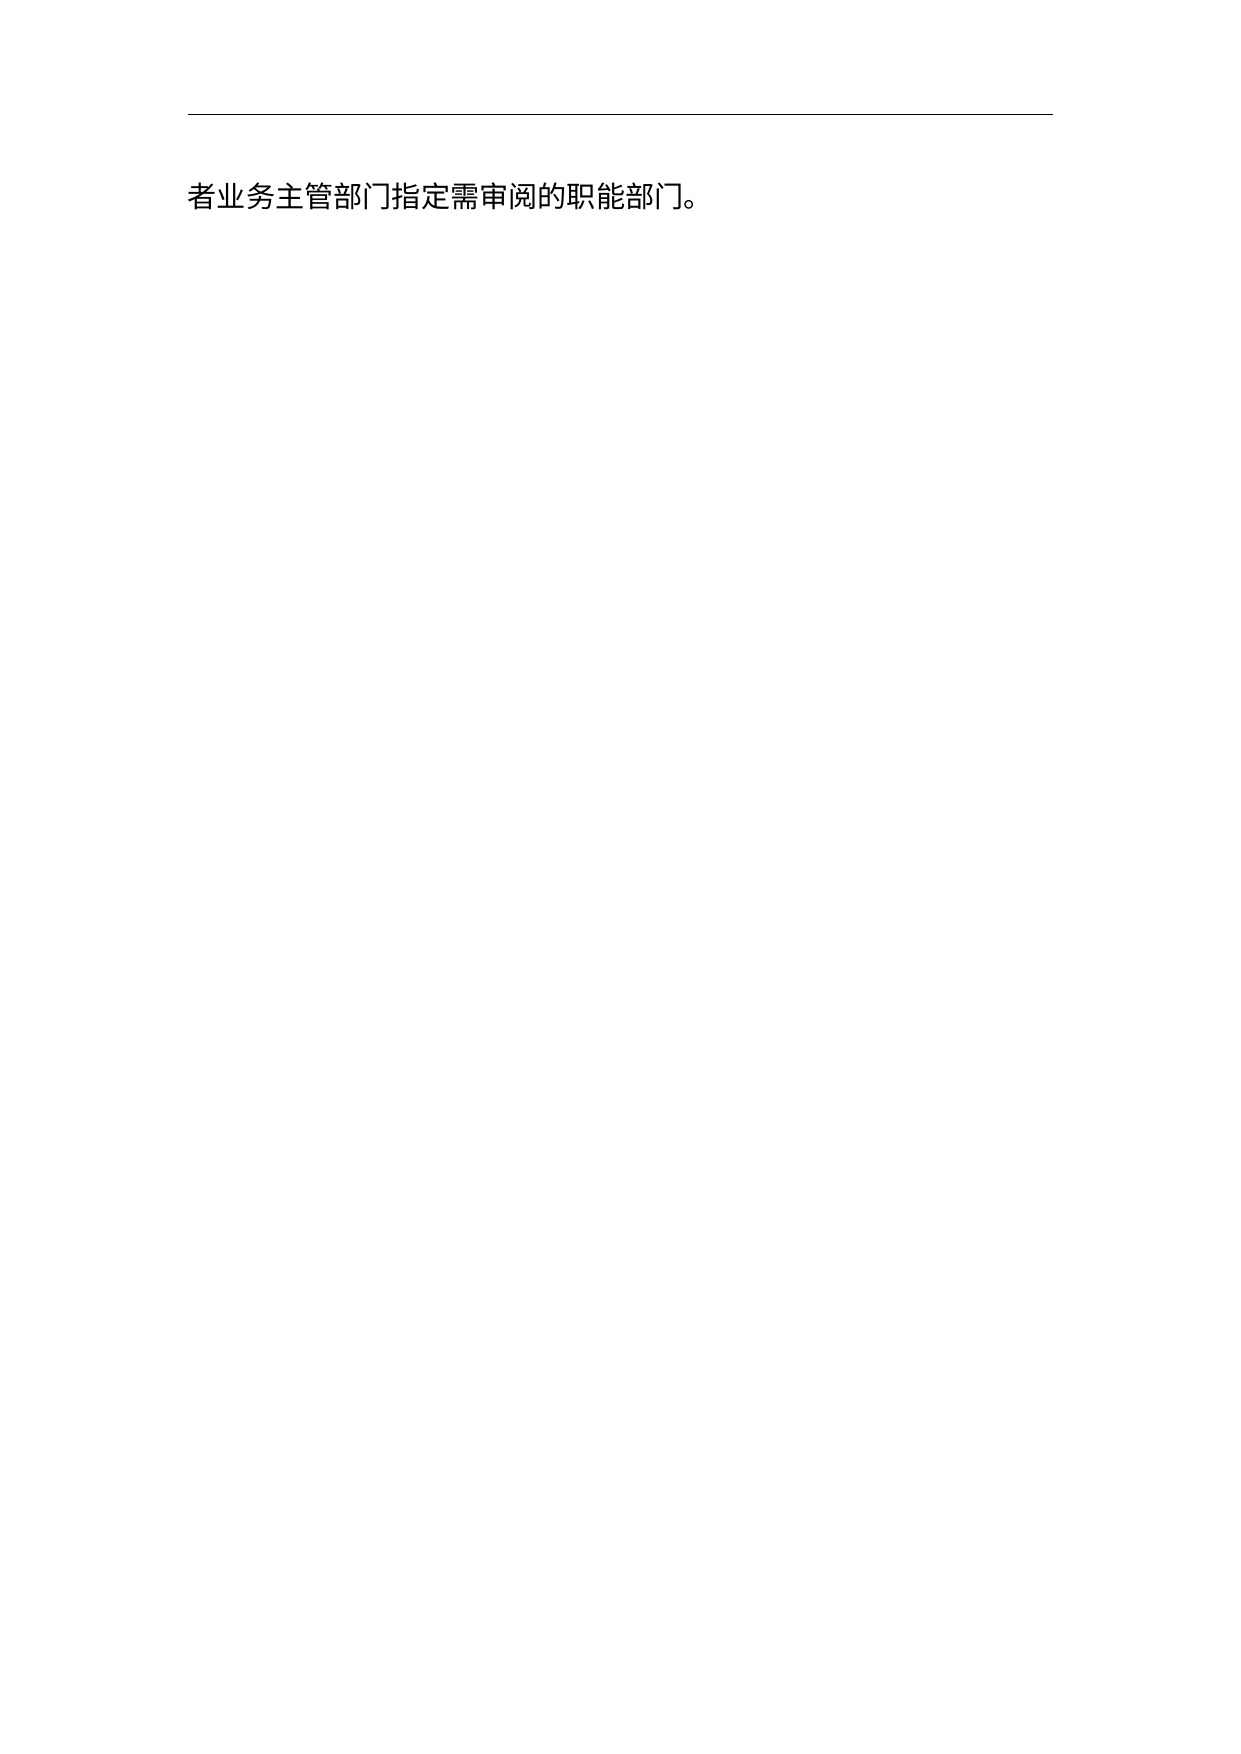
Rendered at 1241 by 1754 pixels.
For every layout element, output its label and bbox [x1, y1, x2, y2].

list [187, 162, 1053, 227]
